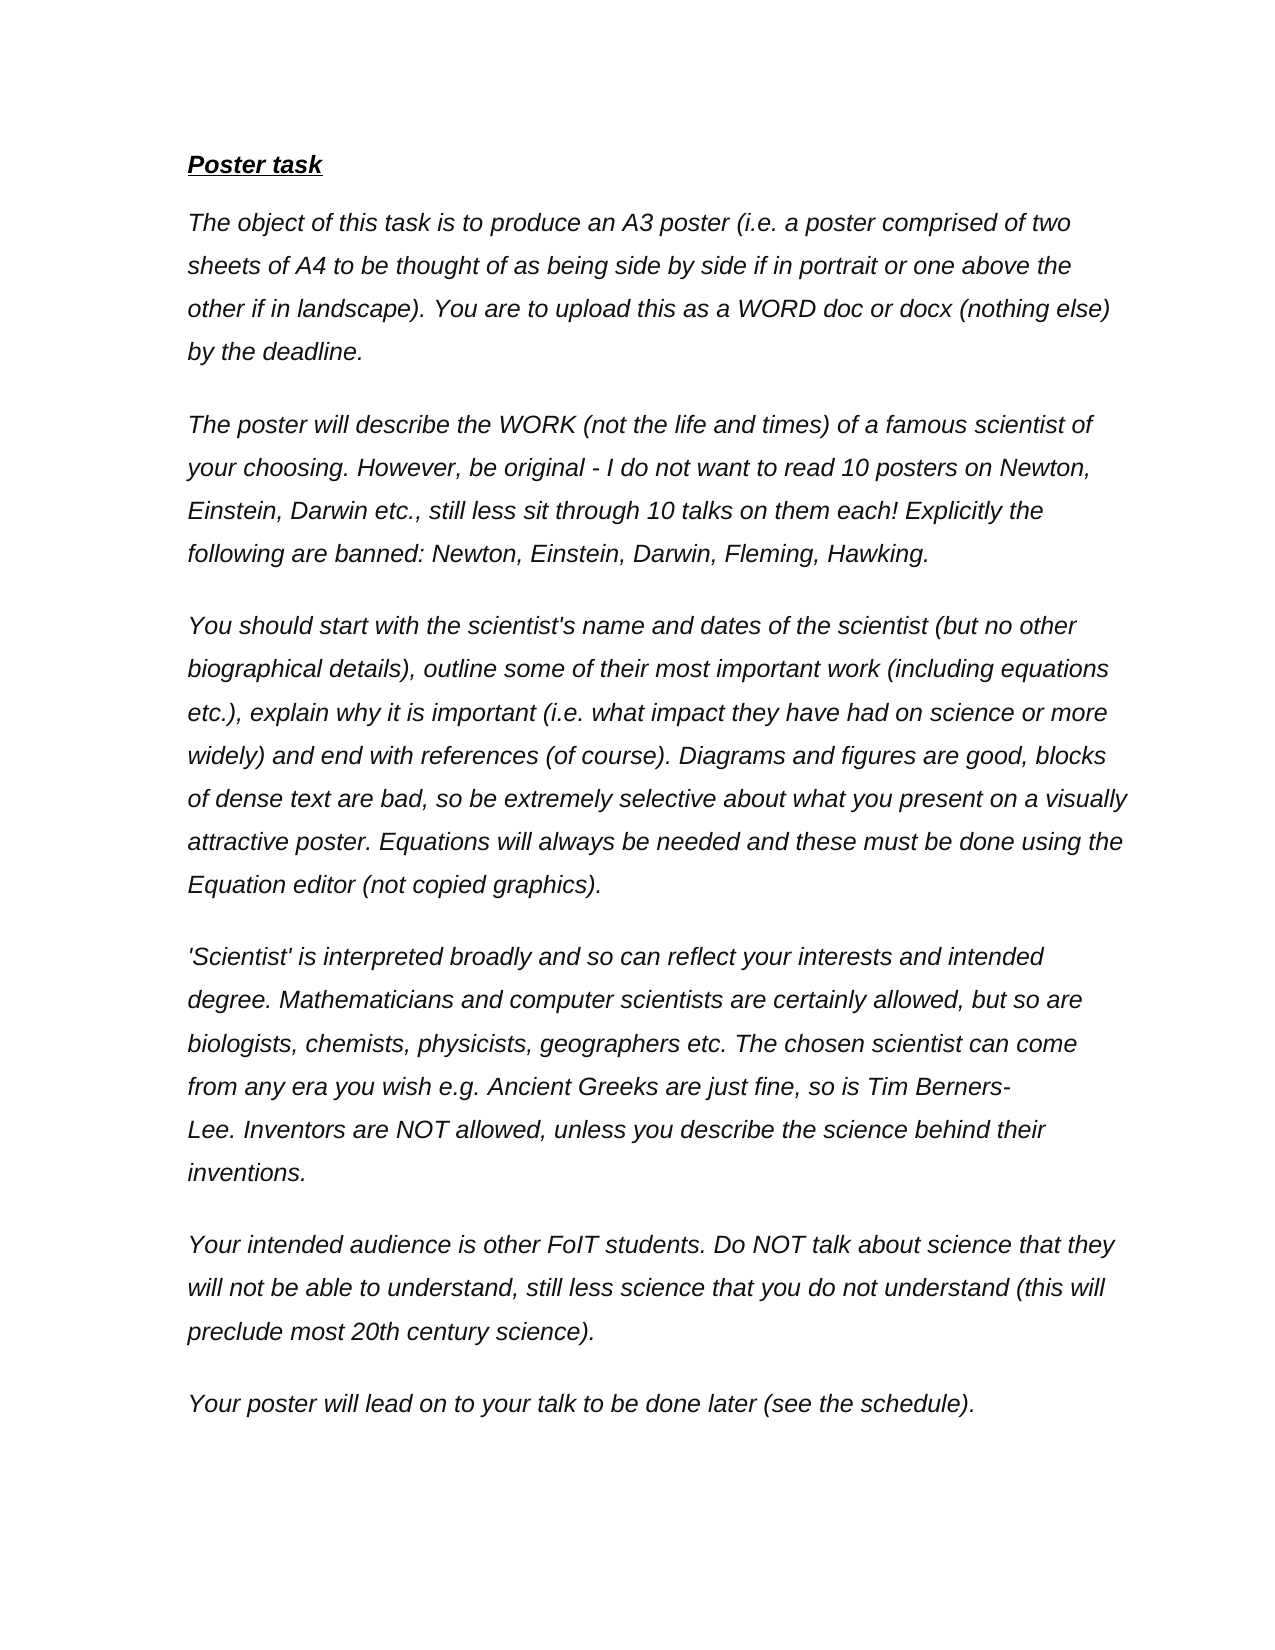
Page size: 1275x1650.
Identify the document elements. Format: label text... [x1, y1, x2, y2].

text Your poster will lead on to your talk to be done later (see the schedule). [187, 1389, 1134, 1417]
text The object of this task is to produce an A3 poster (i.e. a poster comprised of two sheets of A4 to be thought of as being side by side if in portrait or one above the other if in landscape). You are to upload this as a WORD doc or docx (nothing else) by the deadline. [187, 208, 1134, 366]
text 'Scientist' is interpreted broadly and so can reflect your interests and intended degree. Mathematicians and computer scientists are certainly allowed, but so are biologists, chemists, physicists, geographers etc. The chosen scientist can come from any era you wish e.g. Ancient Greeks are just fine, so is Tim Berners-Lee. Inventors are NOT allowed, unless you describe the science behind their inventions. [187, 942, 1134, 1187]
text Poster task [187, 150, 1087, 179]
text Your intended audience is other FoIT students. Do NOT talk about science that they will not be able to understand, still less science that you do not understand (this will preclude most 20th century science). [187, 1230, 1134, 1345]
text You should start with the scientist's name and dates of the scientist (but no other biographical details), outline some of their most important work (including equations etc.), explain why it is important (i.e. what impact they have had on science or more widely) and end with references (of course). Diagrams and figures are good, blocks of dense text are bad, so be extremely selective about what you present on a visually attractive poster. Equations will always be needed and these must be done using the Equation editor (not copied graphics). [187, 611, 1134, 899]
text The poster will describe the WORK (not the life and times) of a famous scientist of your choosing. However, be original - I do not want to read 10 posters on Newton, Einstein, Darwin etc., still less sit through 10 talks on them each! Explicitly the following are banned: Newton, Einstein, Darwin, Fleming, Hawking. [187, 409, 1134, 568]
